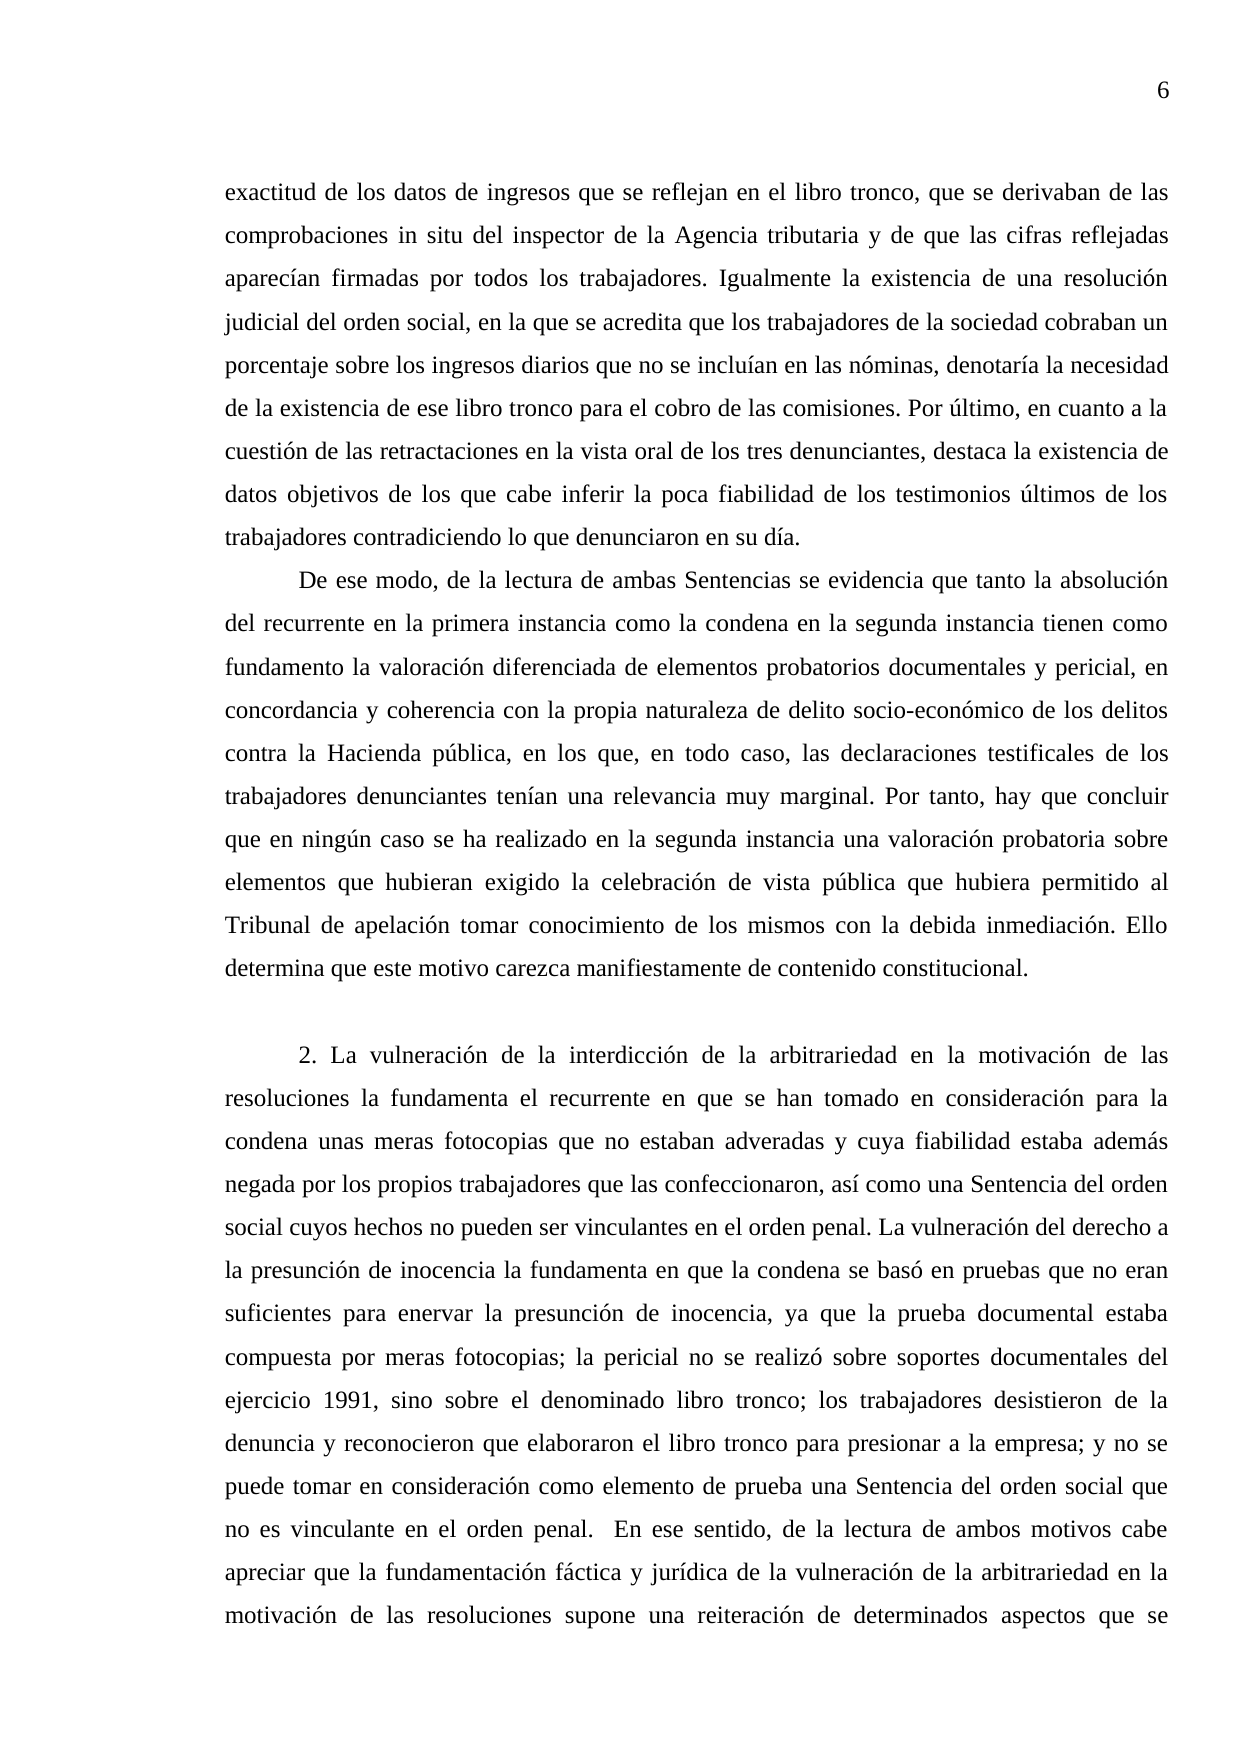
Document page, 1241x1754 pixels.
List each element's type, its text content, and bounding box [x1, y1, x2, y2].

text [224, 177, 1169, 551]
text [224, 1040, 1169, 1629]
text De ese modo, de la lectura de ambas Sentencias se evidencia que tanto la absolución del recurrente en la primera instancia como la condena en la segunda instancia tienen como fundamento la valoración diferenciada de elementos probatorios documentales y pericial, en concordancia y coherencia con la propia naturaleza de delito socio-económico de los delitos contra la Hacienda pública, en los que, en todo caso, las declaraciones testificales de los trabajadores denunciantes tenían una relevancia muy marginal. Por tanto, hay que concluir que en ningún caso se ha realizado en la segunda instancia una valoración probatoria sobre elementos que hubieran exigido la celebración de vista pública que hubiera permitido al Tribunal de apelación tomar conocimiento de los mismos con la debida inmediación. Ello determina que este motivo carezca manifiestamente de contenido constitucional. [224, 565, 1169, 982]
